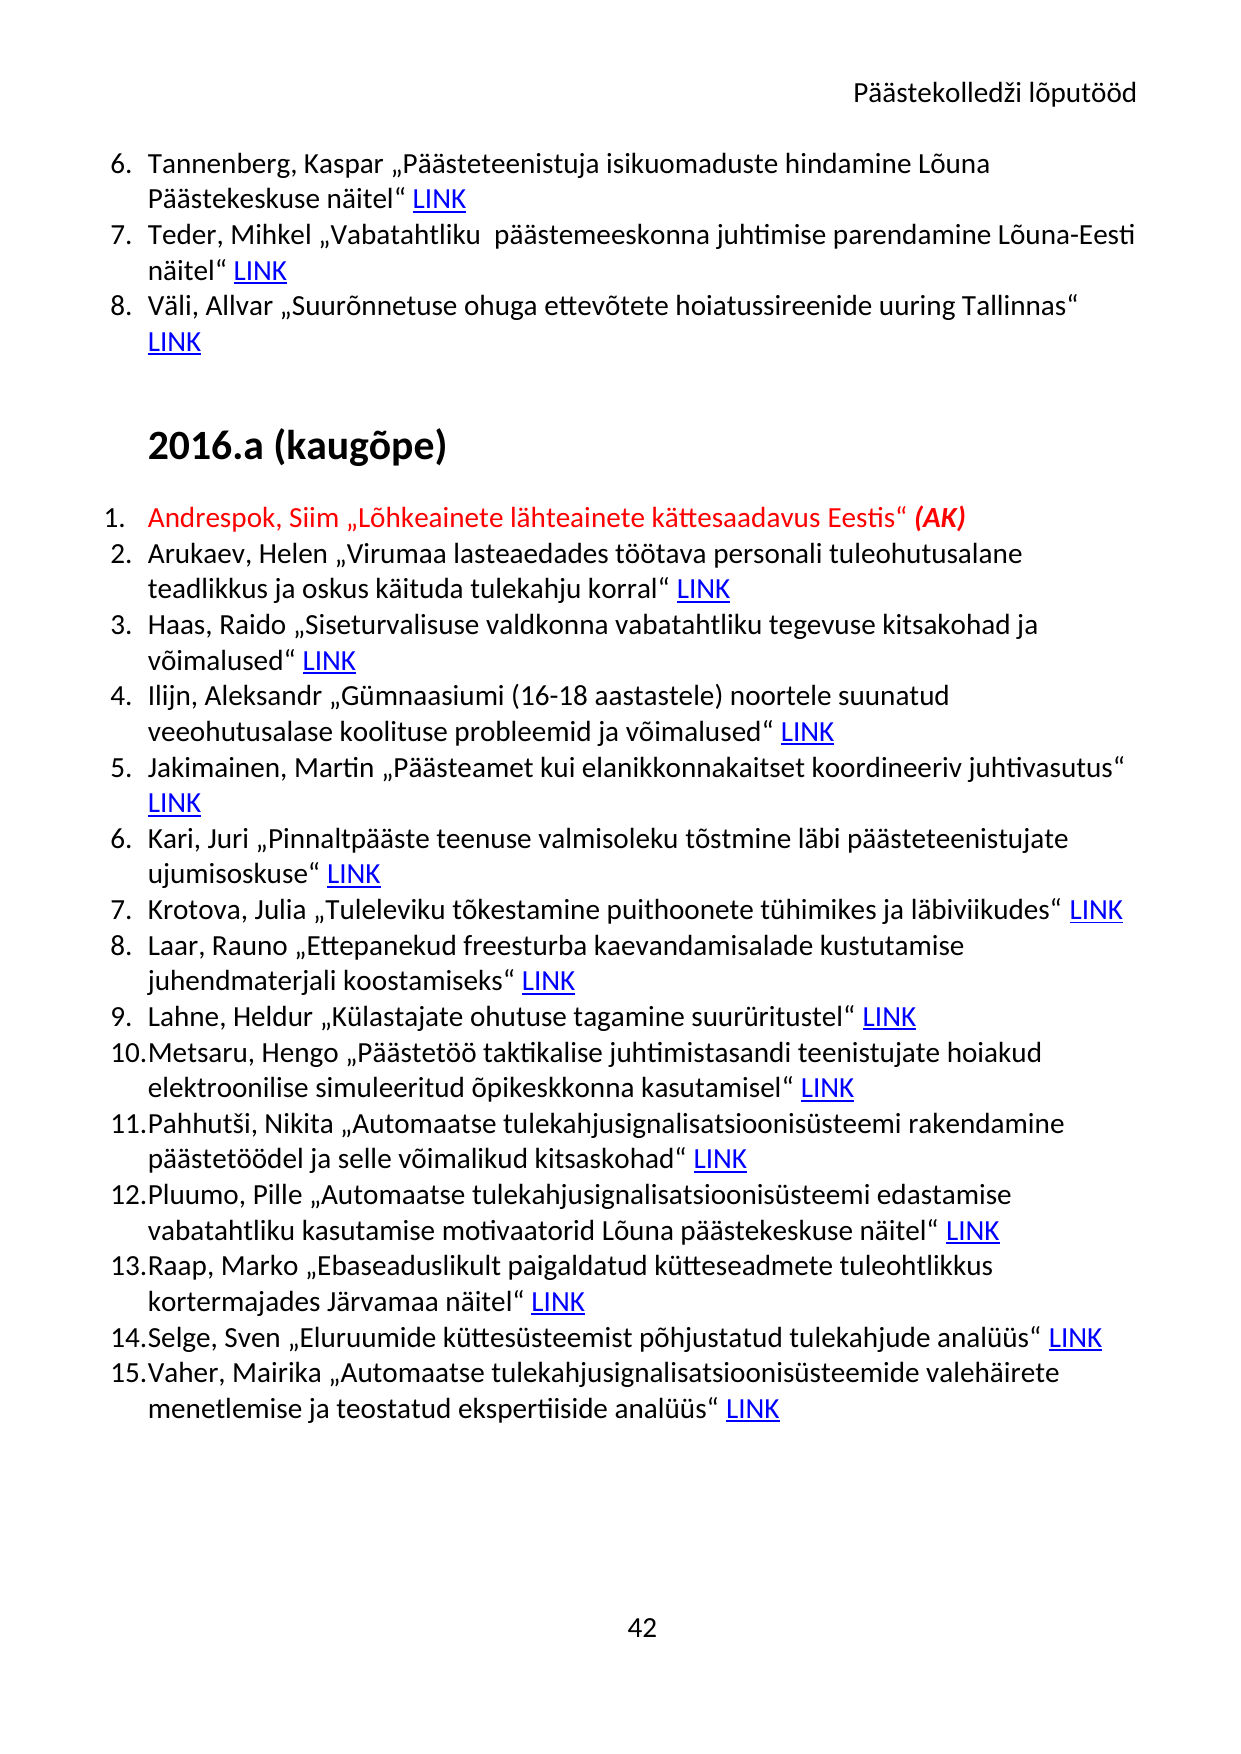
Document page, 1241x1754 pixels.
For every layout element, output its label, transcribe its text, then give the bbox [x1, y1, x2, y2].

list Metsaru, Hengo „Päästetöö taktikalise juhtimistasandi teenistujate hoiakud elektroonilise simuleeritud õpikeskkonna kasutamisel“ LINK [110, 1034, 1137, 1105]
list Tannenberg, Kaspar „Päästeteenistuja isikuomaduste hindamine Lõuna Päästekeskuse näitel“ LINK [110, 145, 1137, 216]
list Kari, Juri „Pinnaltpääste teenuse valmisoleku tõstmine läbi päästeteenistujate ujumisoskuse“ LINK [110, 820, 1137, 891]
list Teder, Mihkel „Vabatahtliku päästemeeskonna juhtimise parendamine Lõuna-Eesti näitel“ LINK [110, 216, 1137, 287]
list Jakimainen, Martin „Päästeamet kui elanikkonnakaitset koordineeriv juhtivasutus“ LINK [110, 749, 1137, 820]
list Laar, Rauno „Ettepanekud freesturba kaevandamisalade kustutamise juhendmaterjali koostamiseks“ LINK [110, 927, 1137, 998]
list Pahhutši, Nikita „Automaatse tulekahjusignalisatsioonisüsteemi rakendamine päästetöödel ja selle võimalikud kitsaskohad“ LINK [110, 1105, 1137, 1176]
list Ilijn, Aleksandr „Gümnaasiumi (16-18 aastastele) noortele suunatud veeohutusalase koolituse probleemid ja võimalused“ LINK [110, 677, 1137, 749]
list Andrespok, Siim „Lõhkeainete lähteainete kättesaadavus Eestis“ (AK) [103, 499, 1137, 535]
list Pluumo, Pille „Automaatse tulekahjusignalisatsioonisüsteemi edastamise vabatahtliku kasutamise motivaatorid Lõuna päästekeskuse näitel“ LINK [110, 1176, 1137, 1247]
list Vaher, Mairika „Automaatse tulekahjusignalisatsioonisüsteemide valehäirete menetlemise ja teostatud ekspertiiside analüüs“ LINK [110, 1354, 1137, 1426]
subtitle 2016.a (kaugõpe) [148, 419, 1137, 470]
list Krotova, Julia „Tuleleviku tõkestamine puithoonete tühimikes ja läbiviikudes“ LINK [110, 891, 1137, 927]
list Väli, Allvar „Suurõnnetuse ohuga ettevõtete hoiatussireenide uuring Tallinnas“ LINK [110, 287, 1137, 359]
list Lahne, Heldur „Külastajate ohutuse tagamine suurüritustel“ LINK [110, 998, 1137, 1034]
list Arukaev, Helen „Virumaa lasteaedades töötava personali tuleohutusalane teadlikkus ja oskus käituda tulekahju korral“ LINK [110, 535, 1137, 606]
list Selge, Sven „Eluruumide küttesüsteemist põhjustatud tulekahjude analüüs“ LINK [110, 1319, 1137, 1354]
list Raap, Marko „Ebaseaduslikult paigaldatud kütteseadmete tuleohtlikkus kortermajades Järvamaa näitel“ LINK [110, 1247, 1137, 1319]
list Haas, Raido „Siseturvalisuse valdkonna vabatahtliku tegevuse kitsakohad ja võimalused“ LINK [110, 606, 1137, 677]
